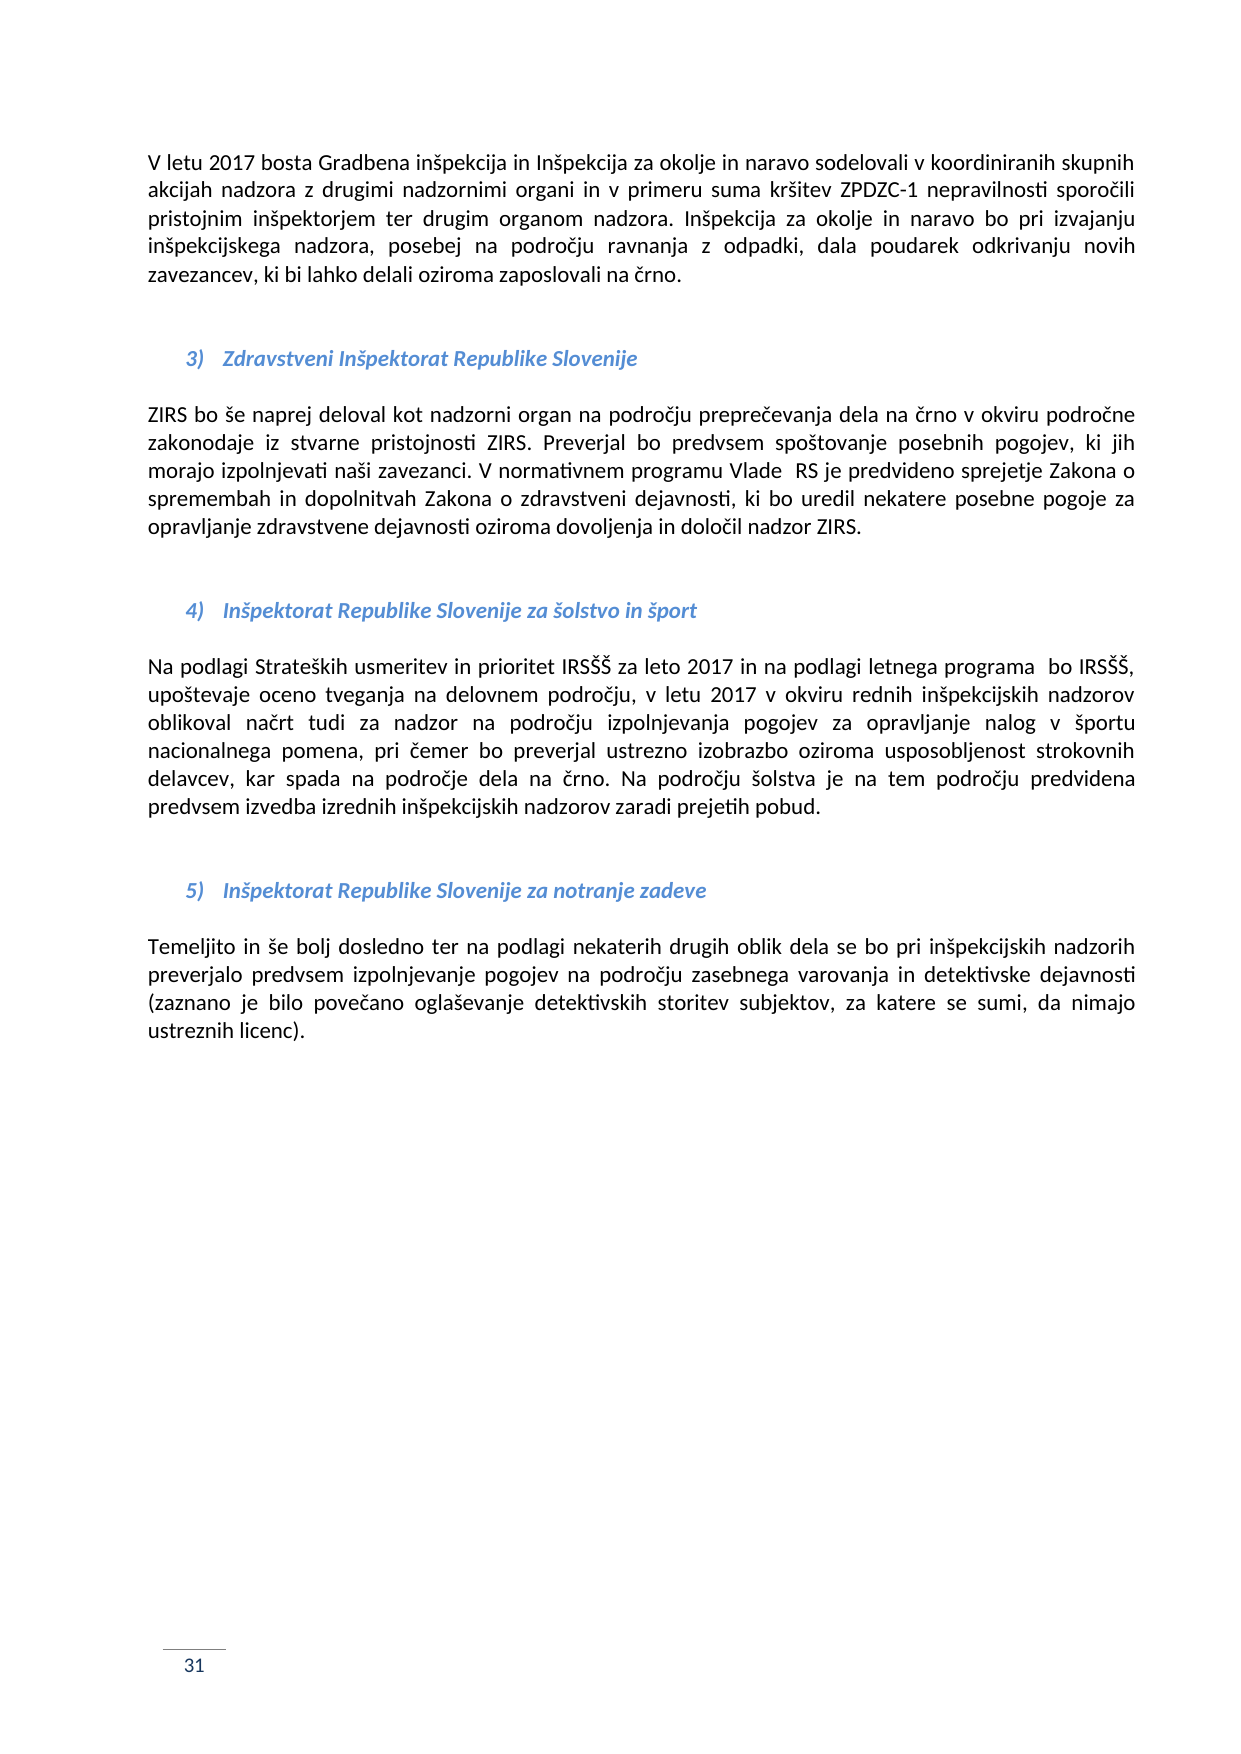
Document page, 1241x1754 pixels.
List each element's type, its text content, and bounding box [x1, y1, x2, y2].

text Na podlagi Strateških usmeritev in prioritet IRSŠŠ za leto 2017 in na podlagi letnega programa bo IRSŠŠ, upoštevaje oceno tveganja na delovnem področju, v letu 2017 v okviru rednih inšpekcijskih nadzorov oblikoval načrt tudi za nadzor na področju izpolnjevanja pogojev za opravljanje nalog v športu nacionalnega pomena, pri čemer bo preverjal ustrezno izobrazbo oziroma usposobljenost strokovnih delavcev, kar spada na področje dela na črno. Na področju šolstva je na tem področju predvidena predvsem izvedba izrednih inšpekcijskih nadzorov zaradi prejetih pobud. [148, 652, 1137, 820]
list Inšpektorat Republike Slovenije za šolstvo in šport [185, 596, 1137, 624]
list Zdravstveni Inšpektorat Republike Slovenije [185, 344, 1137, 372]
text ZIRS bo še naprej deloval kot nadzorni organ na področju preprečevanja dela na črno v okviru področne zakonodaje iz stvarne pristojnosti ZIRS. Preverjal bo predvsem spoštovanje posebnih pogojev, ki jih morajo izpolnjevati naši zavezanci. V normativnem programu Vlade RS je predvideno sprejetje Zakona o spremembah in dopolnitvah Zakona o zdravstveni dejavnosti, ki bo uredil nekatere posebne pogoje za opravljanje zdravstvene dejavnosti oziroma dovoljenja in določil nadzor ZIRS. [148, 400, 1137, 540]
list Inšpektorat Republike Slovenije za notranje zadeve [185, 876, 1137, 904]
text Temeljito in še bolj dosledno ter na podlagi nekaterih drugih oblik dela se bo pri inšpekcijskih nadzorih preverjalo predvsem izpolnjevanje pogojev na področju zasebnega varovanja in detektivske dejavnosti (zaznano je bilo povečano oglaševanje detektivskih storitev subjektov, za katere se sumi, da nimajo ustreznih licenc). [148, 932, 1137, 1044]
text V letu 2017 bosta Gradbena inšpekcija in Inšpekcija za okolje in naravo sodelovali v koordiniranih skupnih akcijah nadzora z drugimi nadzornimi organi in v primeru suma kršitev ZPDZC-1 nepravilnosti sporočili pristojnim inšpektorjem ter drugim organom nadzora. Inšpekcija za okolje in naravo bo pri izvajanju inšpekcijskega nadzora, posebej na področju ravnanja z odpadki, dala poudarek odkrivanju novih zavezancev, ki bi lahko delali oziroma zaposlovali na črno. [148, 148, 1137, 288]
